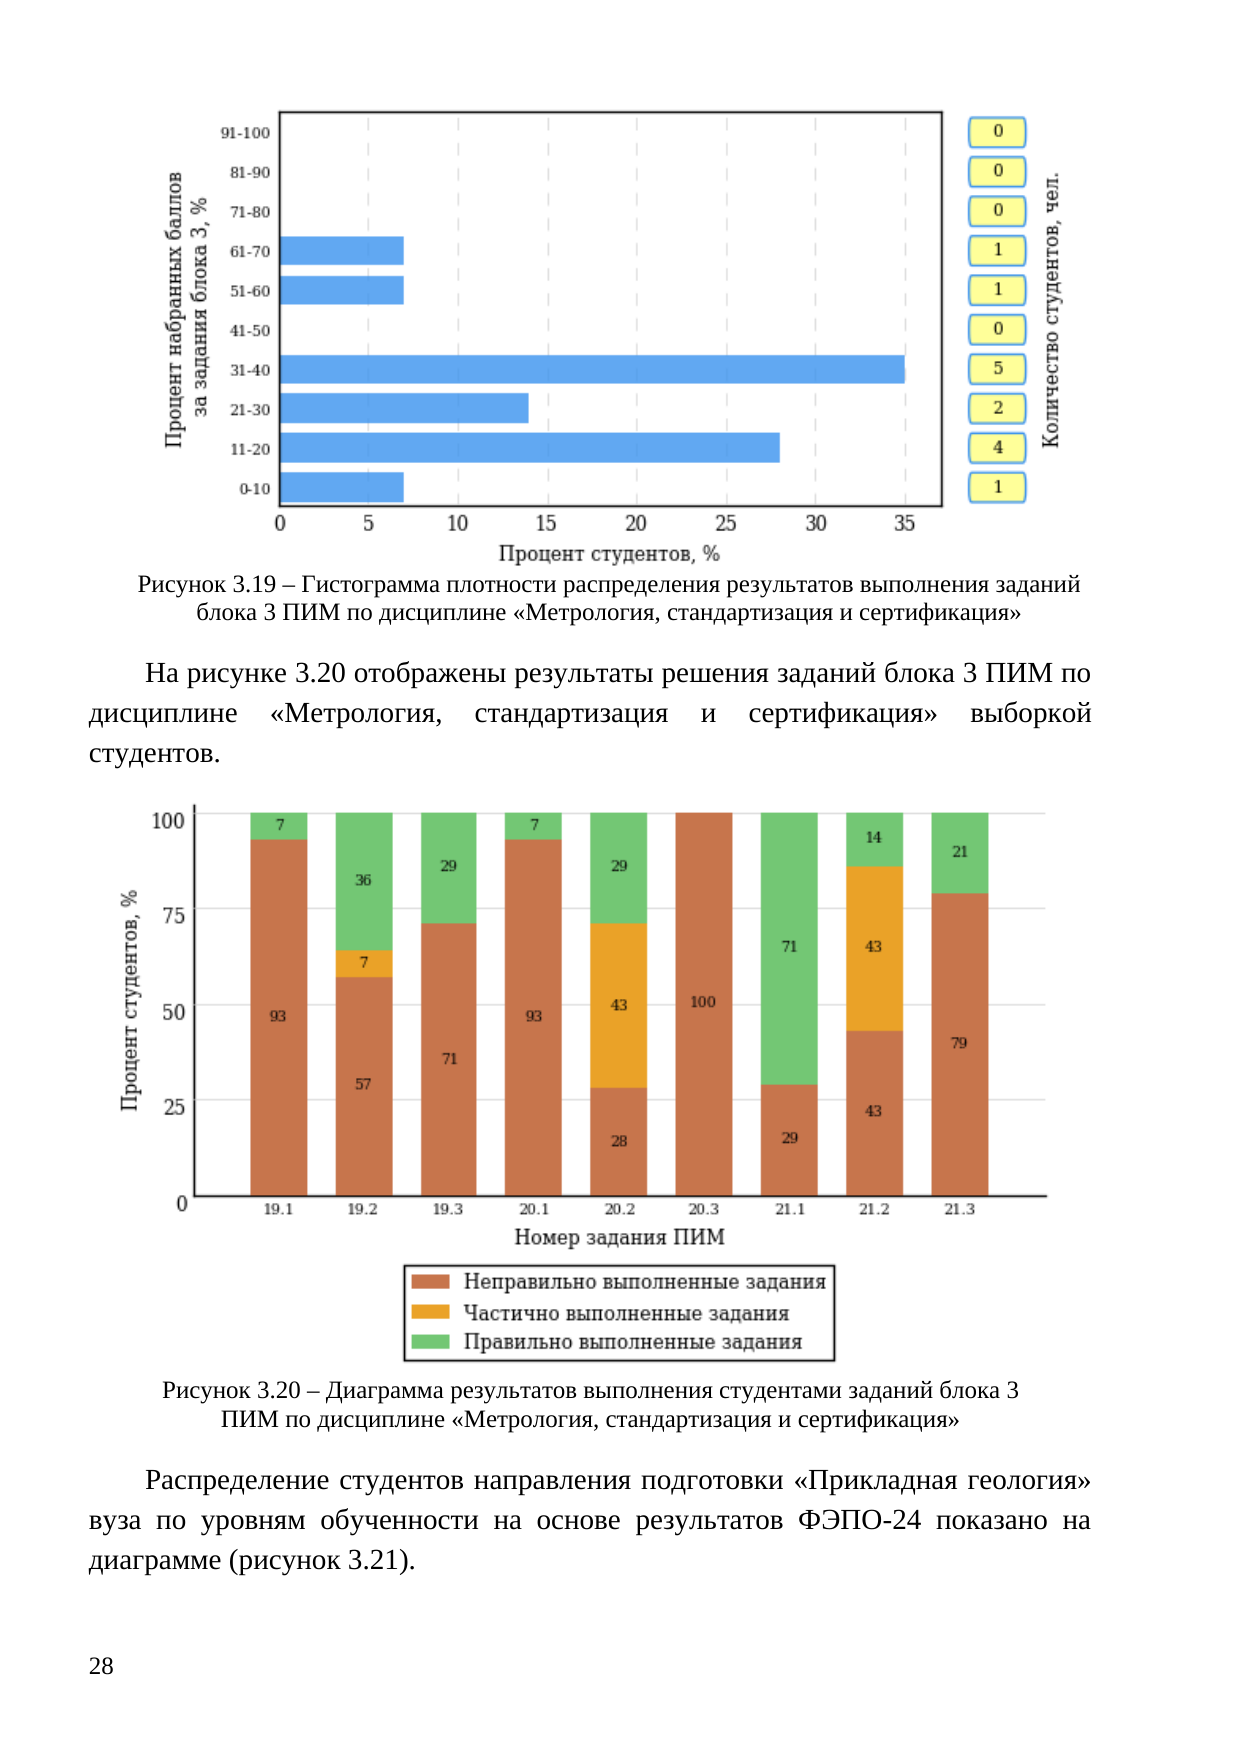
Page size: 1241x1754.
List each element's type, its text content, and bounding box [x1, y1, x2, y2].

text Распределение студентов направления подготовки «Прикладная геология» вуза по уровням обученности на основе результатов ФЭПО-24 показано на диаграмме (рисунок 3.21). [89, 1462, 1092, 1576]
picture [118, 775, 1063, 1376]
picture [137, 88, 1082, 569]
text На рисунке 3.20 отображены результаты решения заданий блока 3 ПИМ по дисциплине «Метрология, стандартизация и сертификация» выборкой студентов. [89, 655, 1092, 769]
